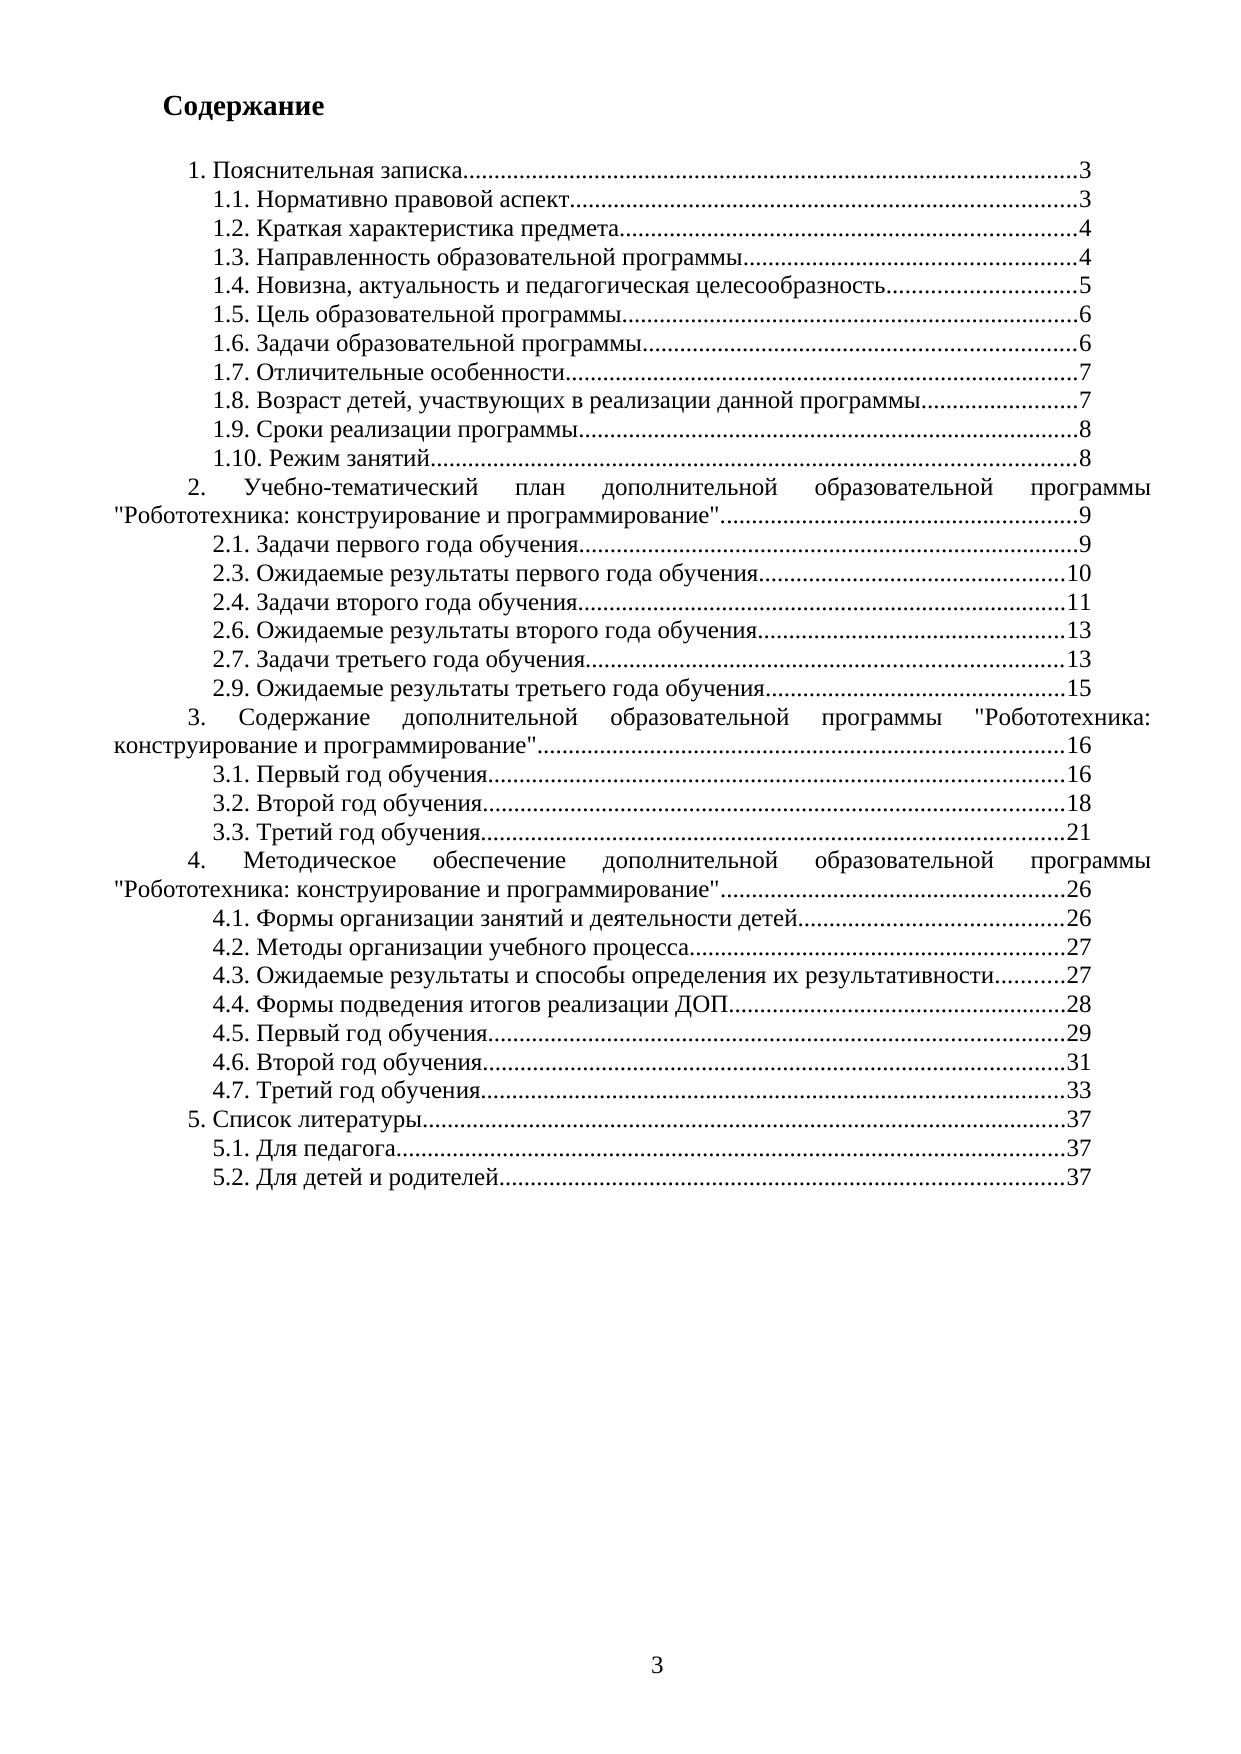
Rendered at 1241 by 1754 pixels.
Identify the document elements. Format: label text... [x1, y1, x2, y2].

text 2.4. Задачи второго года обучения 11 [138, 587, 1152, 616]
text 1.2. Краткая характеристика предмета 4 [138, 213, 1152, 242]
text 1.6. Задачи образовательной программы 6 [138, 328, 1152, 357]
text 5.1. Для педагога 37 [138, 1133, 1152, 1162]
text 2.9. Ожидаемые результаты третьего года обучения 15 [138, 673, 1152, 702]
text 3.3. Третий год обучения 21 [138, 817, 1152, 846]
text 2.3. Ожидаемые результаты первого года обучения 10 [138, 558, 1152, 587]
text 4.1. Формы организации занятий и деятельности детей 26 [138, 903, 1152, 932]
text 1.8. Возраст детей, участвующих в реализации данной программы 7 [138, 386, 1152, 414]
text 4. Методическое обеспечение дополнительной образовательной программы "Робототехника: конструирование и программирование" 26 [113, 846, 1152, 903]
text 3. Содержание дополнительной образовательной программы "Робототехника: конструирование и программирование" 16 [113, 702, 1152, 759]
text 3.1. Первый год обучения 16 [138, 759, 1152, 788]
text 1.4. Новизна, актуальность и педагогическая целесообразность 5 [138, 271, 1152, 299]
text 1.7. Отличительные особенности 7 [138, 357, 1152, 386]
text 4.4. Формы подведения итогов реализации ДОП 28 [138, 989, 1152, 1018]
text 3.2. Второй год обучения 18 [138, 788, 1152, 817]
text 2. Учебно-тематический план дополнительной образовательной программы "Робототехника: конструирование и программирование". 9 [113, 472, 1152, 529]
text 4.5. Первый год обучения 29 [138, 1018, 1152, 1047]
text 4.3. Ожидаемые результаты и способы определения их результативности 27 [138, 961, 1152, 989]
text 4.2. Методы организации учебного процесса 27 [138, 932, 1152, 961]
text 4.6. Второй год обучения 31 [138, 1047, 1152, 1076]
text Содержание [88, 88, 1152, 122]
text 5. Список литературы 37 [113, 1104, 1152, 1133]
text 5.2. Для детей и родителей 37 [138, 1162, 1152, 1191]
text 1. Пояснительная записка 3 [113, 156, 1152, 184]
text 4.7. Третий год обучения 33 [138, 1076, 1152, 1104]
text 1.5. Цель образовательной программы 6 [138, 299, 1152, 328]
text 1.10. Режим занятий 8 [138, 443, 1152, 472]
text 1.1. Нормативно правовой аспект 3 [138, 184, 1152, 213]
text 2.7. Задачи третьего года обучения 13 [138, 644, 1152, 673]
text 2.6. Ожидаемые результаты второго года обучения 13 [138, 616, 1152, 644]
text 1.3. Направленность образовательной программы 4 [138, 242, 1152, 271]
text 2.1. Задачи первого года обучения 9 [138, 529, 1152, 558]
text 1.9. Сроки реализации программы 8 [138, 414, 1152, 443]
